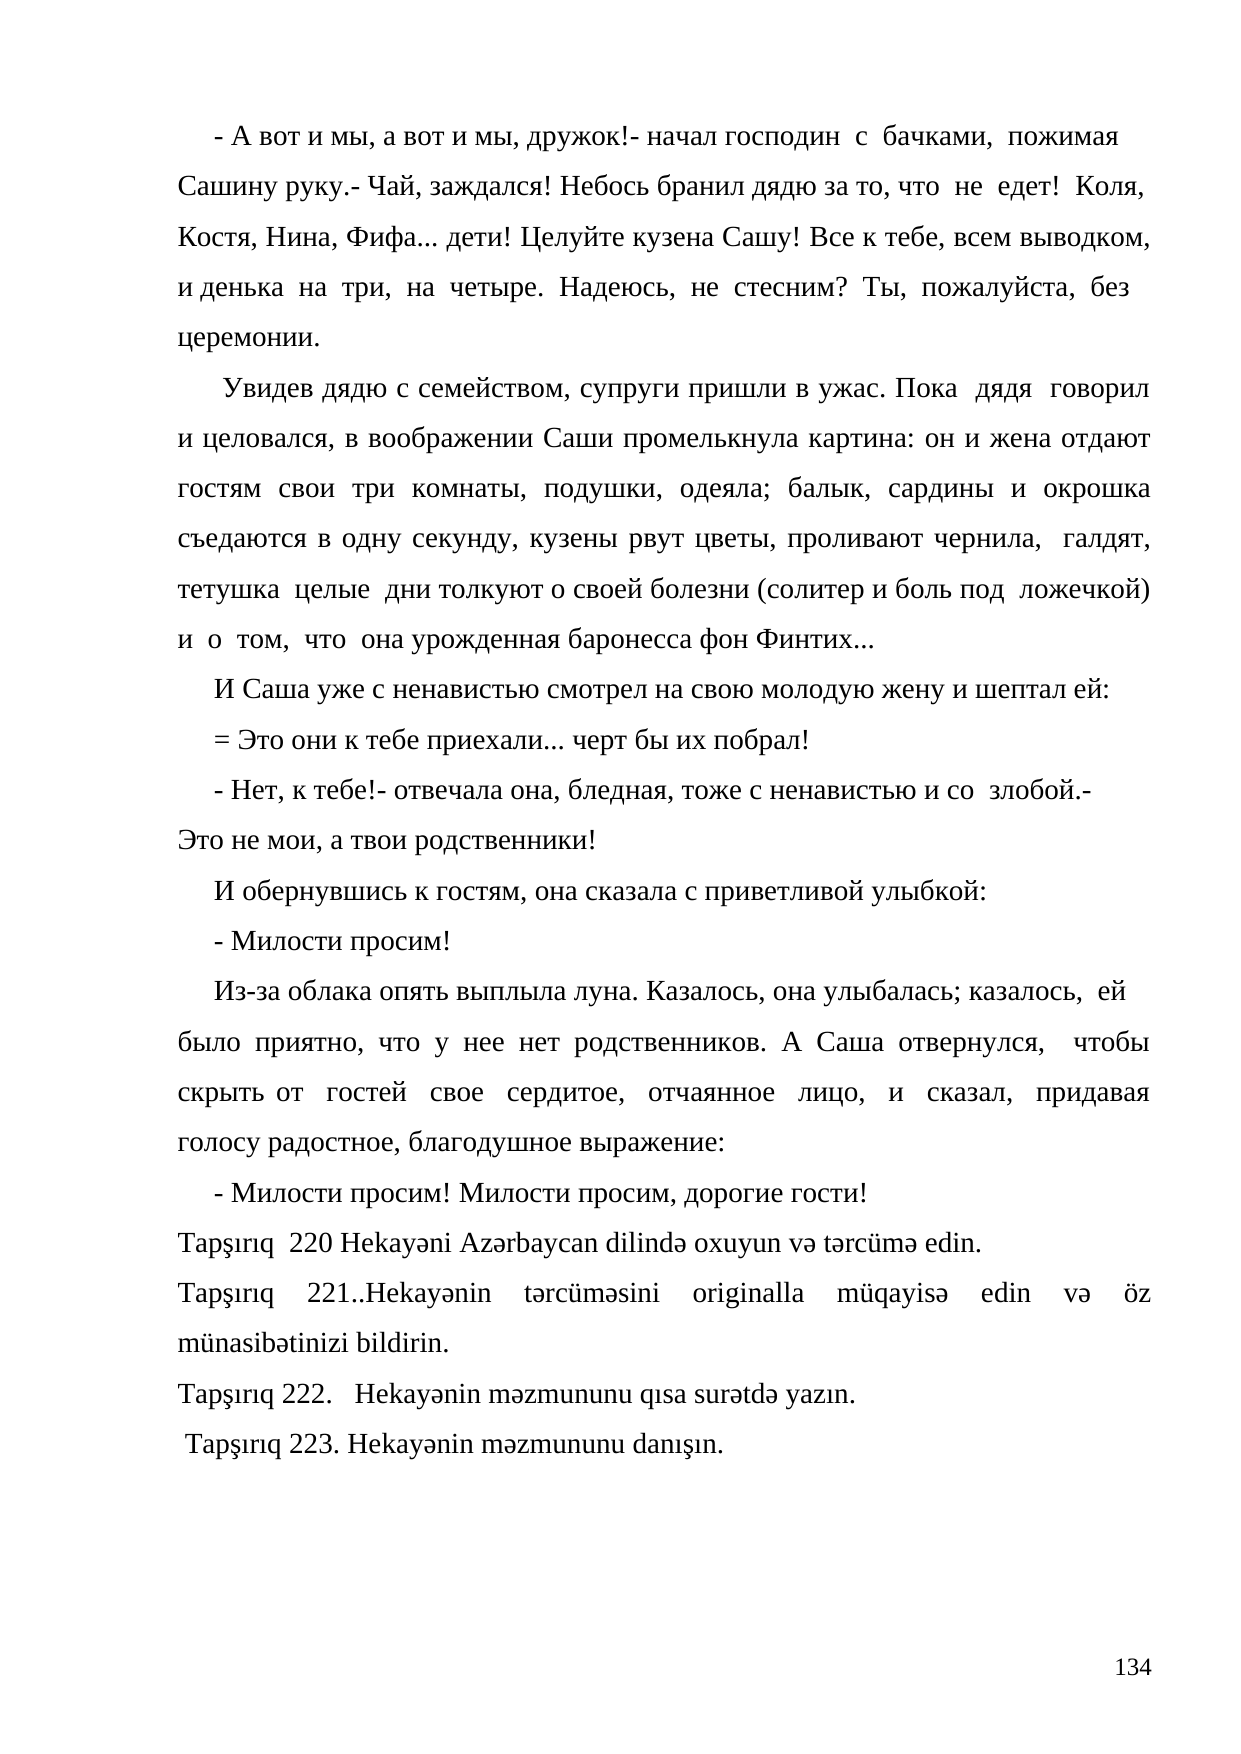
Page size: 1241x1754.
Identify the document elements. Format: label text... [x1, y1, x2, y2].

text - Нет, к тебе!- отвечала она, бледная, тоже с ненавистью и со злобой.- [177, 772, 1152, 806]
text было приятно, что у нее нет родственников. А Саша отвернулся, чтобы скрыть от гостей свое сердитое, отчаянное лицо, и сказал, придавая голосу радостное, благодушное выражение: [177, 1024, 1152, 1158]
text церемонии. [177, 319, 1152, 353]
text Сашину руку.- Чай, заждался! Небось бранил дядю за то, что не едет! Коля, [177, 168, 1152, 202]
text - Милости просим! Милости просим, дорогие гости! [177, 1175, 1152, 1208]
text Костя, Нина, Фифа... дети! Целуйте кузена Сашу! Все к тебе, всем выводком, и денька на три, на четыре. Надеюсь, не стесним? Ты, пожалуйста, без [177, 219, 1152, 303]
text Tapşırıq 220 Hekayəni Azərbaycan dilində oxuyun və tərcümə edin. [177, 1225, 1152, 1258]
text = Это они к тебе приехали... черт бы их побрал! [177, 722, 1152, 755]
text - А вот и мы, а вот и мы, дружок!- начал господин с бачками, пожимая [177, 118, 1152, 152]
text Из-за облака опять выплыла луна. Казалось, она улыбалась; казалось, ей [177, 973, 1152, 1007]
text Tapşırıq 221..Hekayənin tərcüməsini originalla müqayisə edin və öz münasibətinizi bildirin. [177, 1275, 1152, 1359]
text Это не мои, а твои родственники! [177, 822, 1152, 856]
text Tapşırıq 222. Hekayənin məzmununu qısa surətdə yazın. [177, 1376, 1152, 1409]
text И обернувшись к гостям, она сказала с приветливой улыбкой: [177, 873, 1152, 906]
text Tapşırıq 223. Hekayənin məzmununu danışın. [177, 1426, 1152, 1460]
text И Саша уже с ненавистью смотрел на свою молодую жену и шептал ей: [177, 672, 1152, 705]
text Увидев дядю с семейством, супруги пришли в ужас. Пока дядя говорил и целовался, в воображении Саши промелькнула картина: он и жена отдают гостям свои три комнаты, подушки, одеяла; балык, сардины и окрошка съедаются в одну секунду, кузены рвут цветы, проливают чернила, галдят, тетушка целые дни толкуют о своей болезни (солитер и боль под ложечкой) и о том, что она урожденная баронесса фон Финтих... [177, 370, 1152, 655]
text - Милости просим! [177, 923, 1152, 957]
